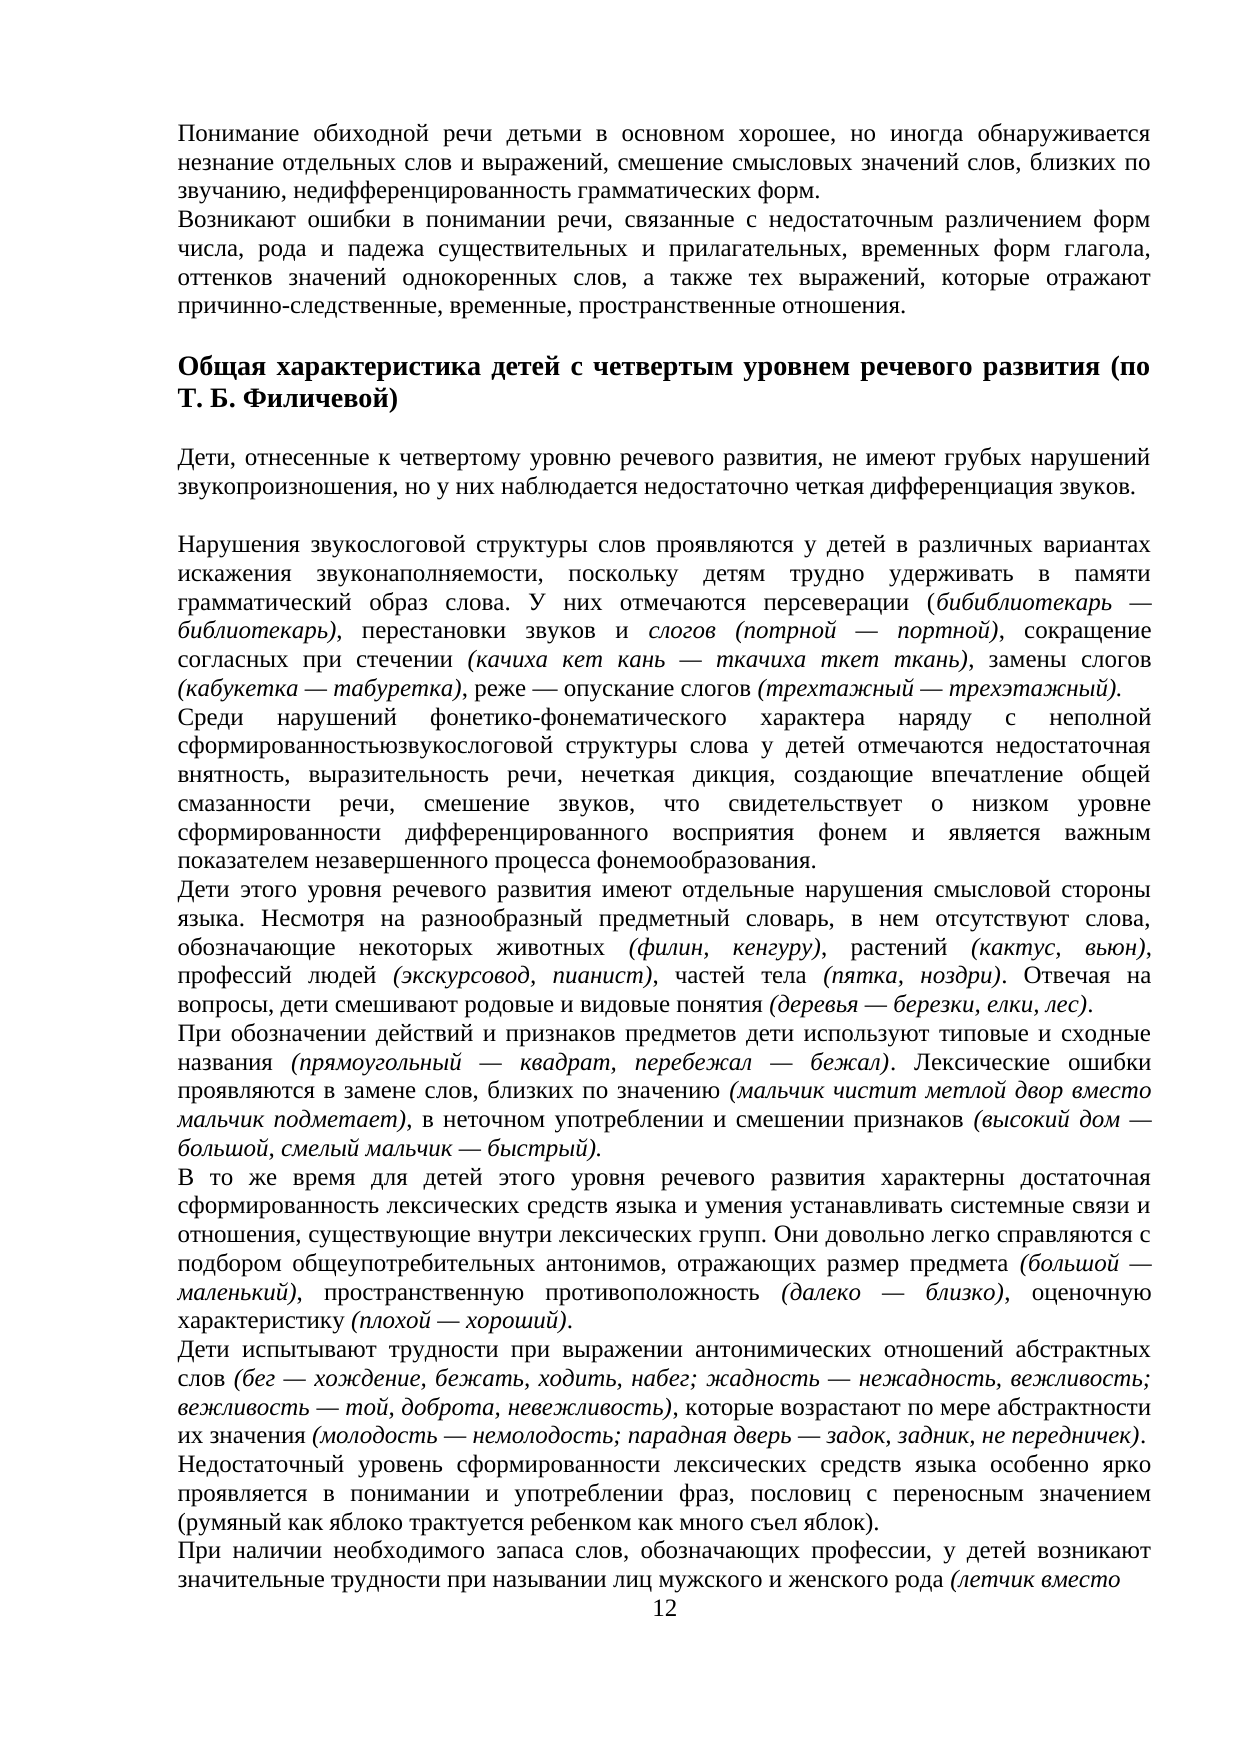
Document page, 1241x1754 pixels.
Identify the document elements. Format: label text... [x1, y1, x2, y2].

text Нарушения звукослоговой структуры слов проявляются у детей в различных вариантах искажения звуконаполняемости, поскольку детям трудно удерживать в памяти грамматический образ слова. У них отмечаются персеверации (бибиблиотекарь — библиотекарь), перестановки звуков и слогов (потрной — портной), сокращение согласных при стечении (качиха кет кань — ткачиха ткет ткань), замены слогов (кабукетка — табуретка), реже — опускание слогов (трехтажный — трехэтажный). [177, 529, 1152, 702]
subtitle Дети, отнесенные к четвертому уровню речевого развития, не имеют грубых нарушений звукопроизношения, но у них наблюдается недостаточно четкая дифференциация звуков. [177, 442, 1152, 500]
text Понимание обиходной речи детьми в основном хорошее, но иногда обнаруживается незнание отдельных слов и выражений, смешение смысловых значений слов, близких по звучанию, недифференцированность грамматических форм. [177, 118, 1152, 204]
text Возникают ошибки в понимании речи, связанные с недостаточным различением форм числа, рода и падежа существительных и прилагательных, временных форм глагола, оттенков значений однокоренных слов, а также тех выражений, которые отражают причинно-следственные, временные, пространственные отношения. [177, 204, 1152, 319]
subtitle Общая характеристика детей с четвертым уровнем речевого развития (по Т. Б. Филичевой) [177, 348, 1152, 413]
text 12 [177, 1593, 1152, 1622]
text Дети этого уровня речевого развития имеют отдельные нарушения смысловой стороны языка. Несмотря на разнообразный предметный словарь, в нем отсутствуют слова, обозначающие некоторых животных (филин, кенгуру), растений (кактус, вьюн), профессий людей (экскурсовод, пианист), частей тела (пятка, ноздри). Отвечая на вопросы, дети смешивают родовые и видовые понятия (деревья — березки, елки, лес). [177, 874, 1152, 1018]
text Дети испытывают трудности при выражении антонимических отношений абстрактных слов (бег — хождение, бежать, ходить, набег; жадность — нежадность, вежливость; вежливость — той, доброта, невежливость), которые возрастают по мере абстрактности их значения (молодость — немолодость; парадная дверь — задок, задник, не передничек). [177, 1334, 1152, 1449]
text При обозначении действий и признаков предметов дети используют типовые и сходные названия (прямоугольный — квадрат, перебежал — бежал). Лексические ошибки проявляются в замене слов, близких по значению (мальчик чистит метлой двор вместо мальчик подметает), в неточном употреблении и смешении признаков (высокий дом — большой, смелый мальчик — быстрый). [177, 1018, 1152, 1162]
text При наличии необходимого запаса слов, обозначающих профессии, у детей возникают значительные трудности при назывании лиц мужского и женского рода (летчик вместо [177, 1535, 1152, 1593]
text В то же время для детей этого уровня речевого развития характерны достаточная сформированность лексических средств языка и умения устанавливать системные связи и отношения, существующие внутри лексических групп. Они довольно легко справляются с подбором общеупотребительных антонимов, отражающих размер предмета (большой — маленький), пространственную противоположность (далеко — близко), оценочную характеристику (плохой — хороший). [177, 1162, 1152, 1334]
text Недостаточный уровень сформированности лексических средств языка особенно ярко проявляется в понимании и употреблении фраз, пословиц с переносным значением (румяный как яблоко трактуется ребенком как много съел яблок). [177, 1449, 1152, 1535]
text Среди нарушений фонетико-фонематического характера наряду с неполной сформированностьюзвукослоговой структуры слова у детей отмечаются недостаточная внятность, выразительность речи, нечеткая дикция, создающие впечатление общей смазанности речи, смешение звуков, что свидетельствует о низком уровне сформированности дифференцированного восприятия фонем и является важным показателем незавершенного процесса фонемообразования. [177, 702, 1152, 874]
